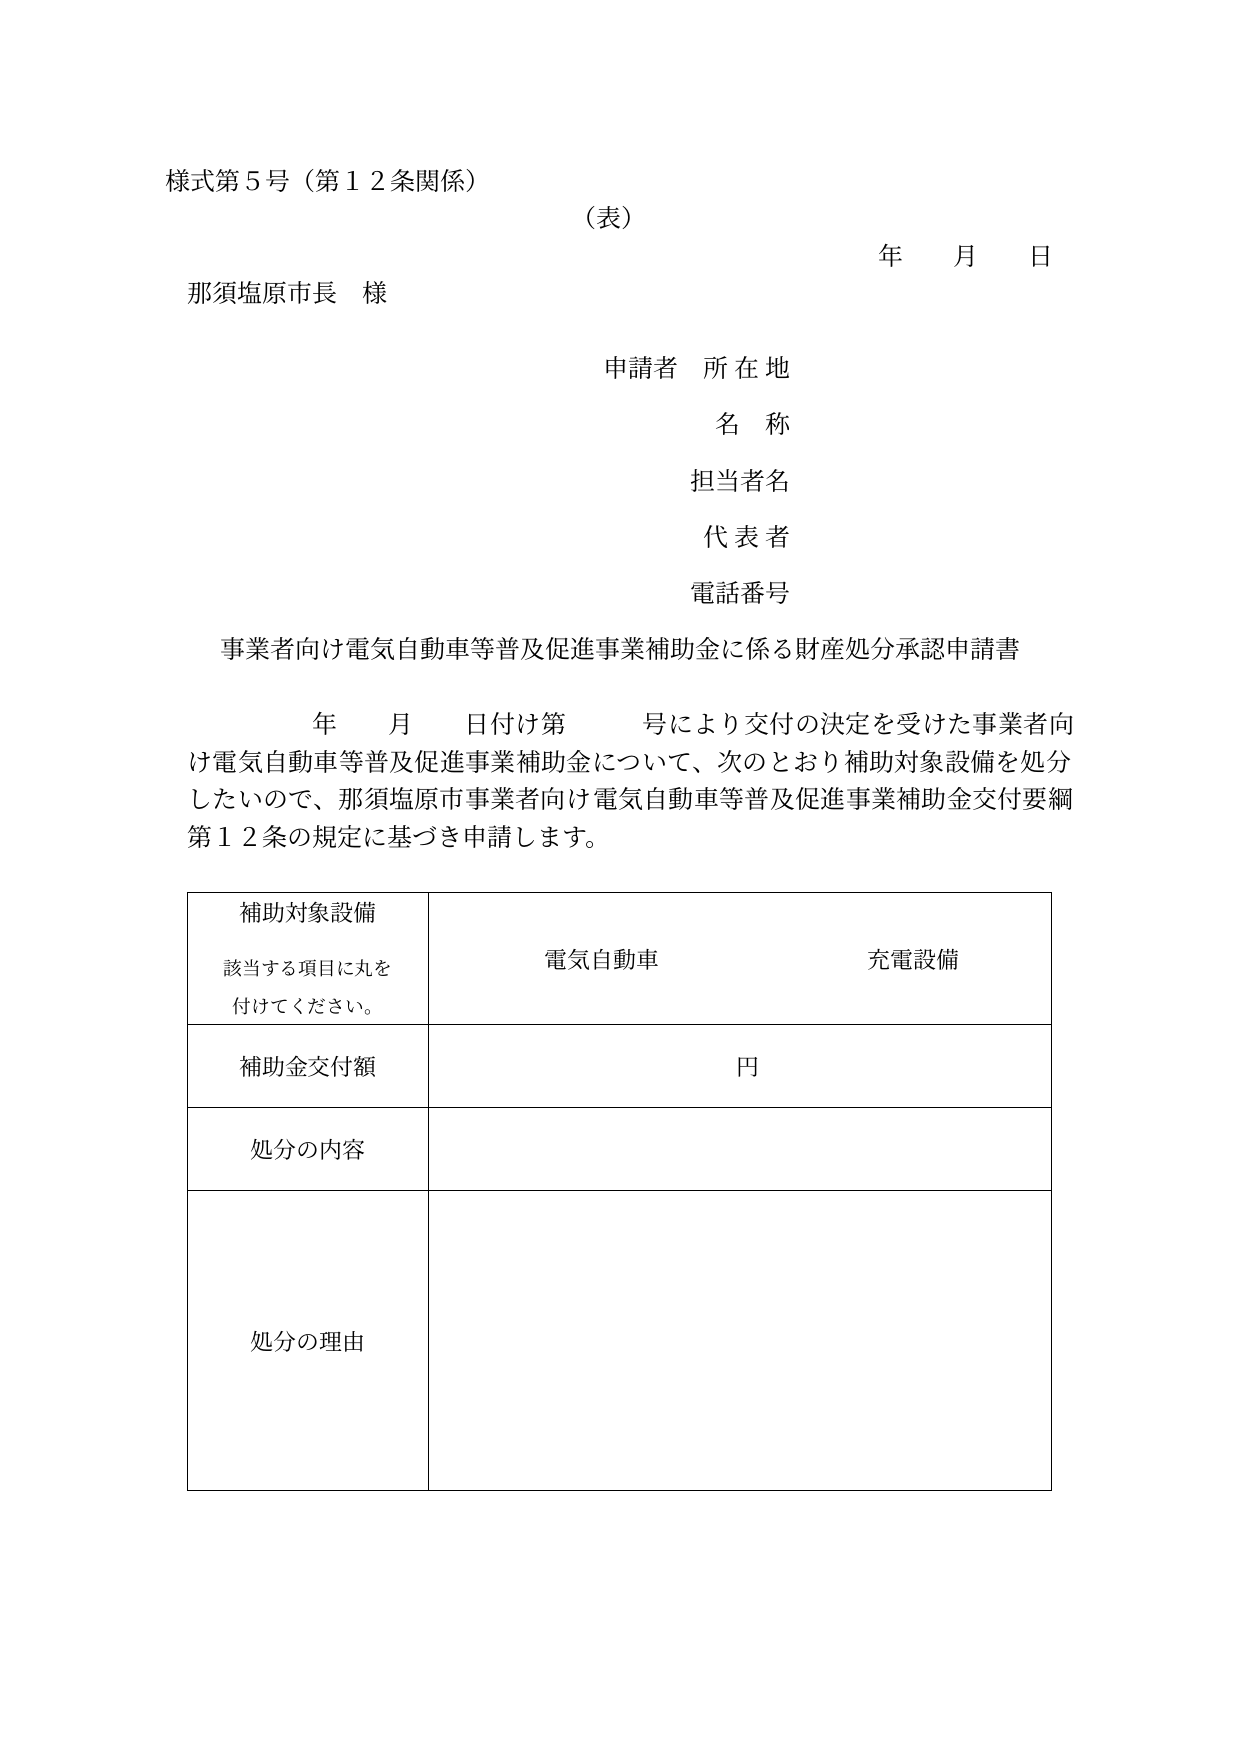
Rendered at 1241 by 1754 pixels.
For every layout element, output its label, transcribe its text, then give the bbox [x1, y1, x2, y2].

text （表） [165, 198, 1053, 236]
text 事業者向け電気自動車等普及促進事業補助金に係る財産処分承認申請書 [165, 629, 1075, 667]
table_header 充電設備 [775, 893, 1051, 1024]
table_cell 補助金交付額 [188, 1025, 428, 1107]
text 年 月 日付け第 号により交付の決定を受けた事業者向け電気自動車等普及促進事業補助金について、次のとおり補助対象設備を処分したいので、那須塩原市事業者向け電気自動車等普及促進事業補助金交付要綱第１２条の規定に基づき申請します。 [187, 704, 1075, 854]
table_cell [429, 1108, 1051, 1189]
text 電話番号 [165, 573, 790, 611]
table_cell 処分の理由 [188, 1191, 428, 1490]
text 平成 年 月 日 [165, 236, 1053, 273]
text 代表者 [165, 517, 790, 554]
table_cell 処分の内容 [188, 1108, 428, 1189]
table_cell 円 [429, 1025, 1051, 1107]
text 那須塩原市長 様 [187, 273, 1075, 311]
text 担当者名 [165, 461, 790, 498]
text 申請者 所在地 [165, 348, 790, 386]
table_header 補助対象設備 該当する項目に丸を 付けてください。 [188, 893, 428, 1024]
text 様式第５号（第１２条関係） [165, 161, 1053, 198]
table_cell [429, 1191, 1051, 1490]
table_header 電気自動車 [429, 893, 775, 1024]
text 名称 [165, 404, 790, 442]
